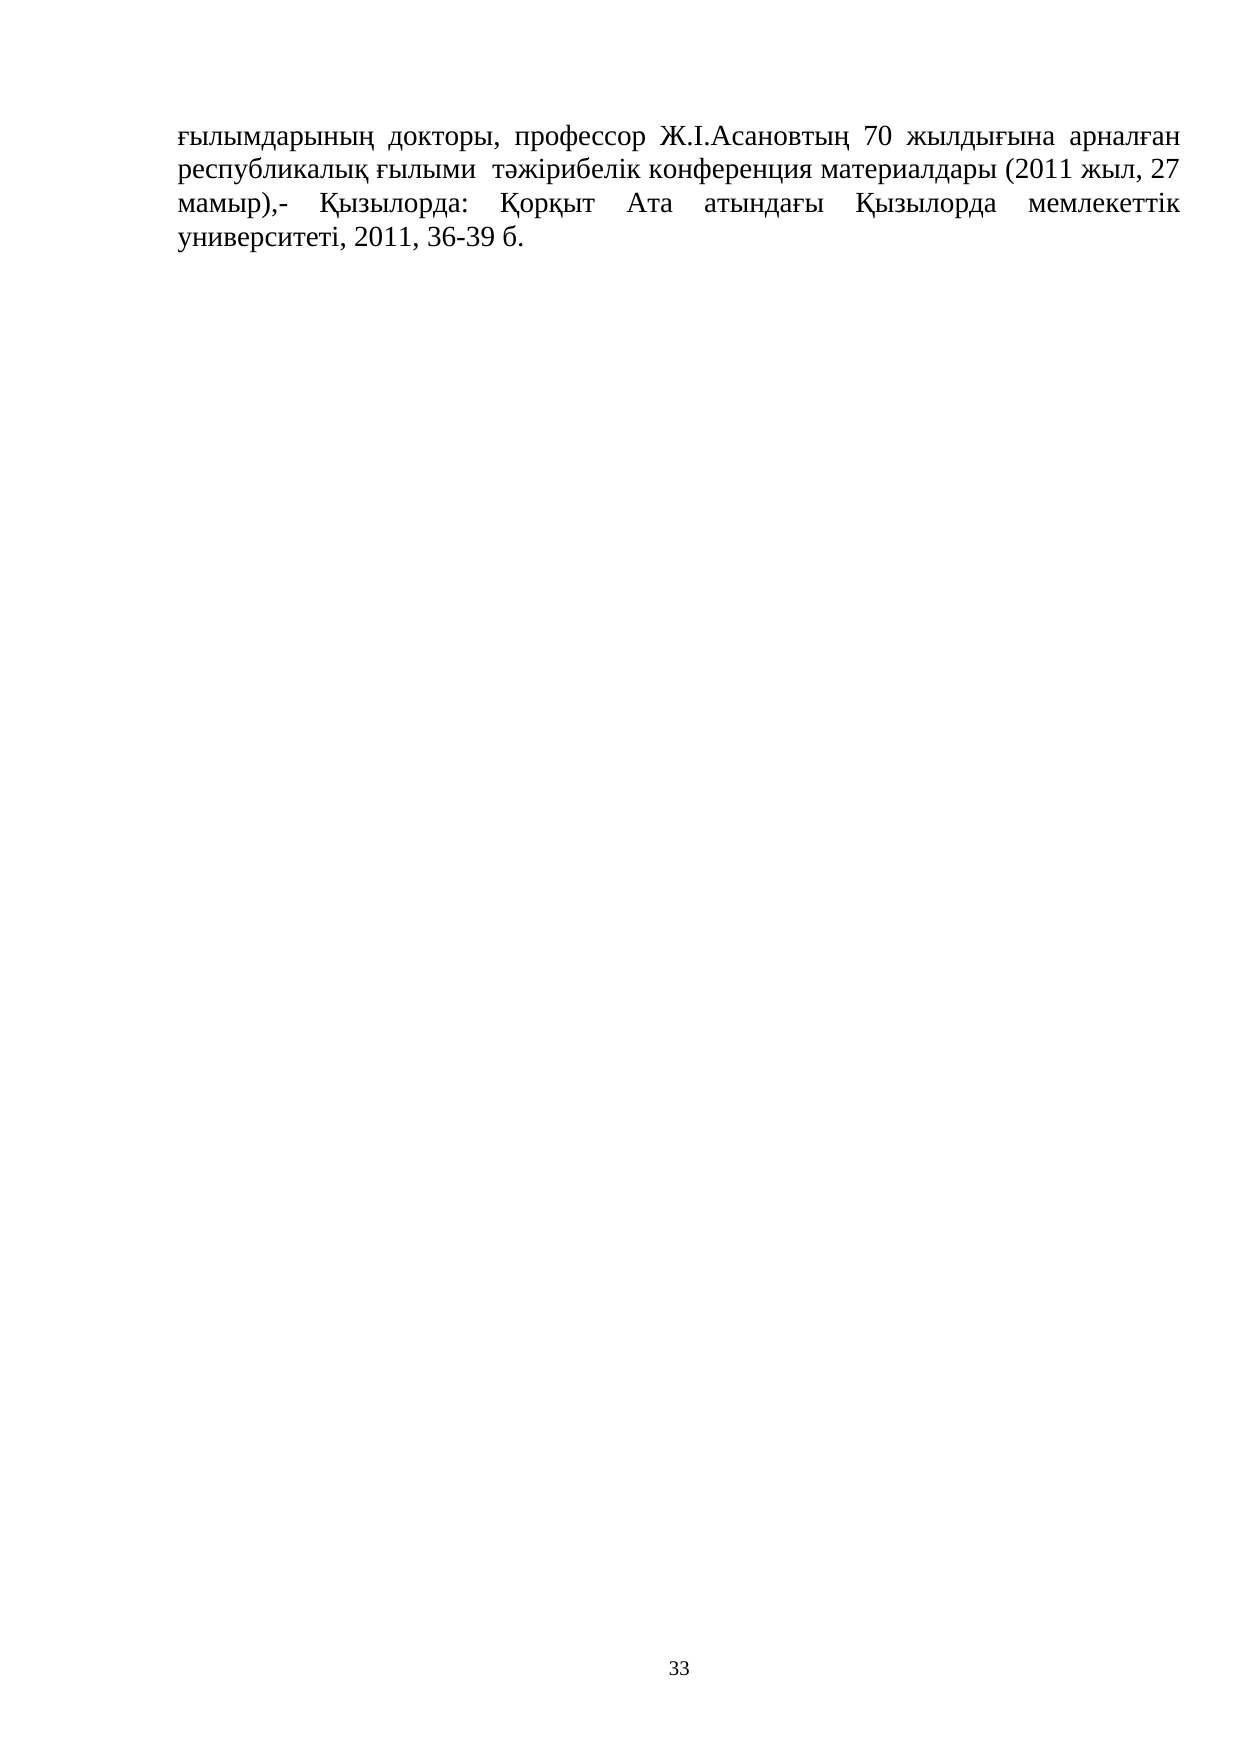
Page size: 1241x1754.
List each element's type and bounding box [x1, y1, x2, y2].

text [177, 118, 1181, 252]
